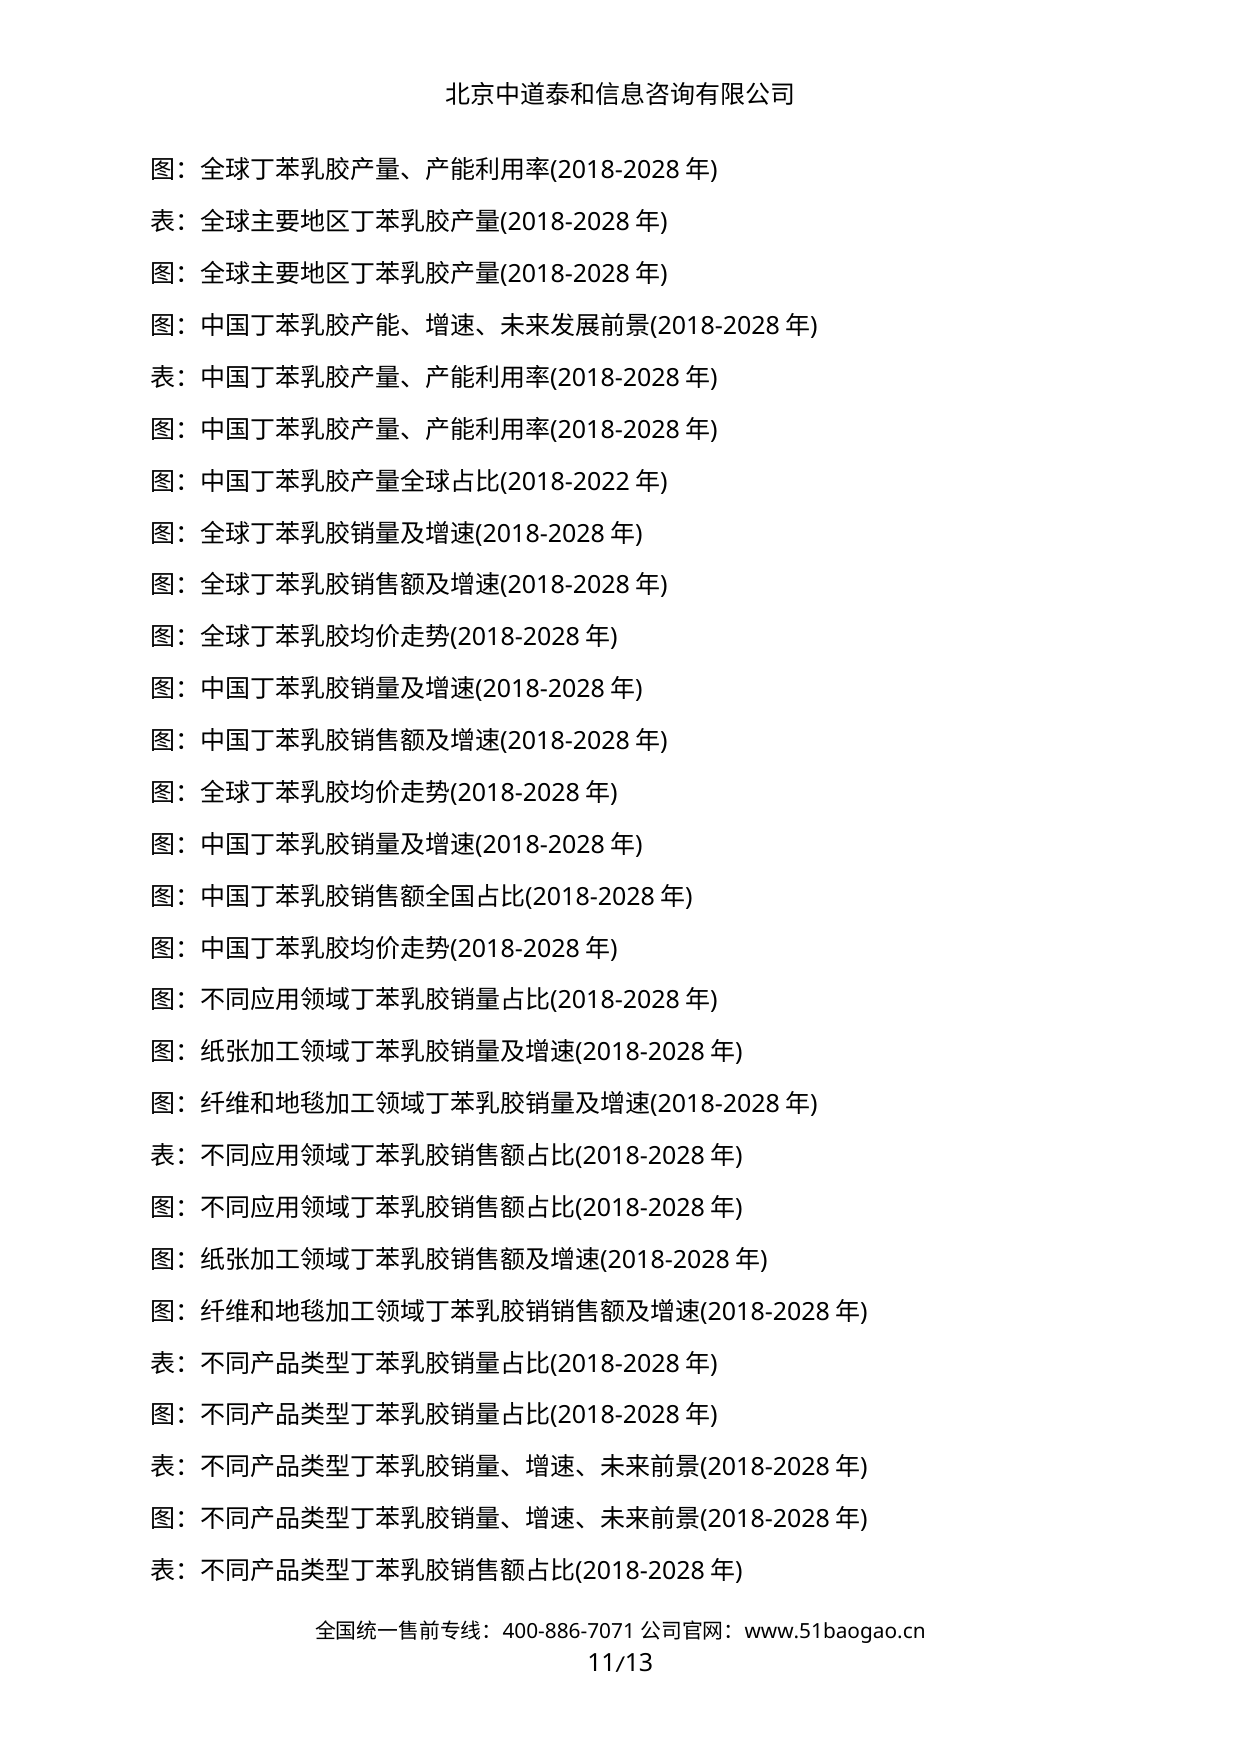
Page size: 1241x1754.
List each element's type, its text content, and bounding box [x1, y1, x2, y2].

text 图：中国丁苯乳胶产量全球占比(2018-2022年) [150, 461, 1090, 497]
text 图：全球丁苯乳胶销量及增速(2018-2028年) [150, 513, 1090, 549]
text 表：中国丁苯乳胶产量、产能利用率(2018-2028年) [150, 357, 1090, 394]
text 图：中国丁苯乳胶销售额及增速(2018-2028年) [150, 721, 1090, 757]
text 表：不同产品类型丁苯乳胶销量、增速、未来前景(2018-2028年) [150, 1447, 1090, 1483]
text 图：全球丁苯乳胶产量、产能利用率(2018-2028年) [150, 150, 1090, 186]
text 图：全球丁苯乳胶均价走势(2018-2028年) [150, 772, 1090, 809]
text 图：纤维和地毯加工领域丁苯乳胶销量及增速(2018-2028年) [150, 1084, 1090, 1120]
text 图：全球丁苯乳胶均价走势(2018-2028年) [150, 617, 1090, 653]
text 图：不同产品类型丁苯乳胶销量、增速、未来前景(2018-2028年) [150, 1499, 1090, 1535]
text 图：不同应用领域丁苯乳胶销售额占比(2018-2028年) [150, 1187, 1090, 1224]
text 图：不同产品类型丁苯乳胶销量占比(2018-2028年) [150, 1395, 1090, 1431]
text 表：全球主要地区丁苯乳胶产量(2018-2028年) [150, 202, 1090, 238]
text 图：中国丁苯乳胶产能、增速、未来发展前景(2018-2028年) [150, 306, 1090, 342]
text 图：中国丁苯乳胶产量、产能利用率(2018-2028年) [150, 409, 1090, 446]
text 表：不同应用领域丁苯乳胶销售额占比(2018-2028年) [150, 1136, 1090, 1172]
text 图：纤维和地毯加工领域丁苯乳胶销销售额及增速(2018-2028年) [150, 1291, 1090, 1327]
text 表：不同产品类型丁苯乳胶销量占比(2018-2028年) [150, 1343, 1090, 1379]
text 表：不同产品类型丁苯乳胶销售额占比(2018-2028年) [150, 1551, 1090, 1587]
text 图：不同应用领域丁苯乳胶销量占比(2018-2028年) [150, 980, 1090, 1016]
text 图：中国丁苯乳胶销量及增速(2018-2028年) [150, 824, 1090, 861]
text 图：中国丁苯乳胶均价走势(2018-2028年) [150, 928, 1090, 964]
text 图：中国丁苯乳胶销量及增速(2018-2028年) [150, 669, 1090, 705]
text 图：纸张加工领域丁苯乳胶销量及增速(2018-2028年) [150, 1032, 1090, 1068]
text 图：全球丁苯乳胶销售额及增速(2018-2028年) [150, 565, 1090, 601]
text 图：中国丁苯乳胶销售额全国占比(2018-2028年) [150, 876, 1090, 912]
text 图：全球主要地区丁苯乳胶产量(2018-2028年) [150, 254, 1090, 290]
text 图：纸张加工领域丁苯乳胶销售额及增速(2018-2028年) [150, 1239, 1090, 1276]
